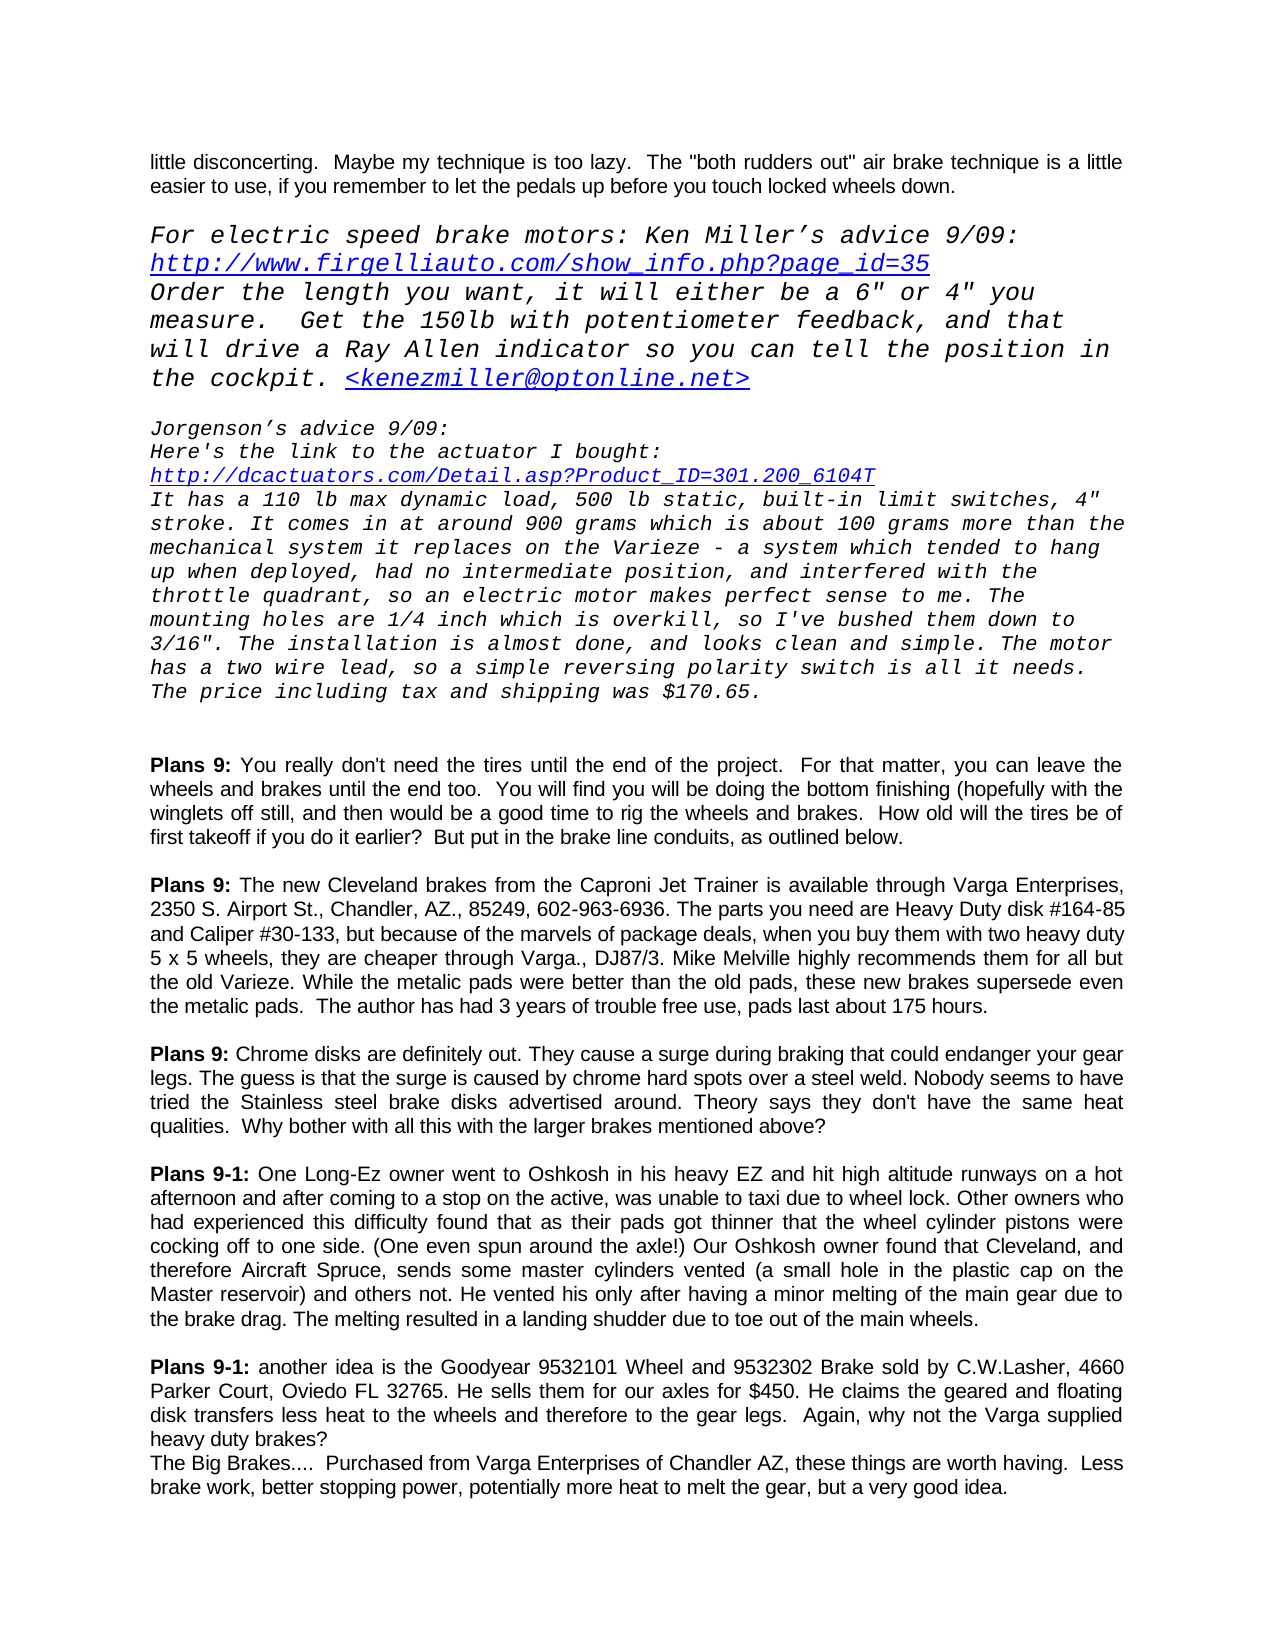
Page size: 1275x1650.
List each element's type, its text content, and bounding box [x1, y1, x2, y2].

text It has a 110 lb max dynamic load, 500 lb static, built-in limit switches, 4" stroke. It comes in at around 900 grams which is about 100 grams more than the mechanical system it replaces on the Varieze - a system which tended to hang up when deployed, had no intermediate position, and interfered with the throttle quadrant, so an electric motor makes perfect sense to me. The mounting holes are 1/4 inch which is overkill, so I've bushed them down to 3/16". The installation is almost done, and looks clean and simple. The motor has a two wire lead, so a simple reversing polarity switch is all it needs. [150, 489, 1125, 681]
text The Big Brakes.... Purchased from Varga Enterprises of Chandler AZ, these things are worth having. Less brake work, better stopping power, potentially more heat to melt the gear, but a very good idea. [150, 1451, 1125, 1499]
text Here's the link to the actuator I bought: [150, 441, 1125, 465]
text Plans 9: The new brakes from the Caproni Jet Trainer is available through Varga Enterprises, , AZ., 85249, 602-963-6936. The parts you need are Heavy Duty disk #164-85 and Caliper #30-133, but because of the marvels of package deals, when you buy them with two heavy duty 5 x 5 wheels, they are cheaper through Varga., DJ87/3. Mike Melville highly recommends them for all but the old Varieze. While the metalic pads were better than the old pads, these new brakes supersede even the metalic pads. The author has had 3 years of trouble free use, pads last about 175 hours. [150, 873, 1125, 1018]
text Plans 9: You really don't need the tires until the end of the project. For that matter, you can leave the wheels and brakes until the end too. You will find you will be doing the bottom finishing (hopefully with the winglets off still, and then would be a good time to rig the wheels and brakes. How old will the tires be of first takeoff if you do it earlier? But put in the brake line conduits, as outlined below. [150, 753, 1125, 849]
text Plans 9-1: another idea is the Goodyear 9532101 Wheel and 9532302 Brake sold by C.W.Lasher, . He sells them for our axles for $450. He claims the geared and floating disk transfers less heat to the wheels and therefore to the gear legs. Again, why not the Varga supplied heavy duty brakes? [150, 1354, 1125, 1451]
text http://dcactuators.com/Detail.asp?Product_ID=301.200_6104T [150, 465, 1125, 489]
text The price including tax and shipping was $170.65. [150, 681, 1125, 705]
text Plans 9: Chrome disks are definitely out. They cause a surge during braking that could endanger your gear legs. The guess is that the surge is caused by chrome hard spots over a steel weld. Nobody seems to have tried the Stainless steel brake disks advertised around. Theory says they don't have the same heat qualities. Why bother with all this with the larger brakes mentioned above? [150, 1042, 1125, 1138]
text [150, 150, 1125, 198]
text Plans 9-1: One Long-Ez owner went to in his heavy EZ and hit high altitude runways on a hot afternoon and after coming to a stop on the active, was unable to taxi due to wheel lock. Other owners who had experienced this difficulty found that as their pads got thinner that the wheel cylinder pistons were cocking off to one side. (One even spun around the axle!) Our owner found that Cleveland, and therefore Aircraft Spruce, sends some master cylinders vented (a small hole in the plastic cap on the Master reservoir) and others not. He vented his only after having a minor melting of the main gear due to the brake drag. The melting resulted in a landing shudder due to toe out of the main wheels. [150, 1162, 1125, 1331]
text Jorgenson’s advice 9/09: [150, 417, 1125, 441]
text For electric speed brake motors: Ken Miller’s advice 9/09: http://www.firgelliauto.com/show_info.php?page_id=35 Order the length you want, it will either be a 6" or 4" you measure. Get the 150lb with potentiometer feedback, and that will drive a Ray Allen indicator so you can tell the position in the cockpit. <kenezmiller@optonline.net> [150, 222, 1125, 393]
